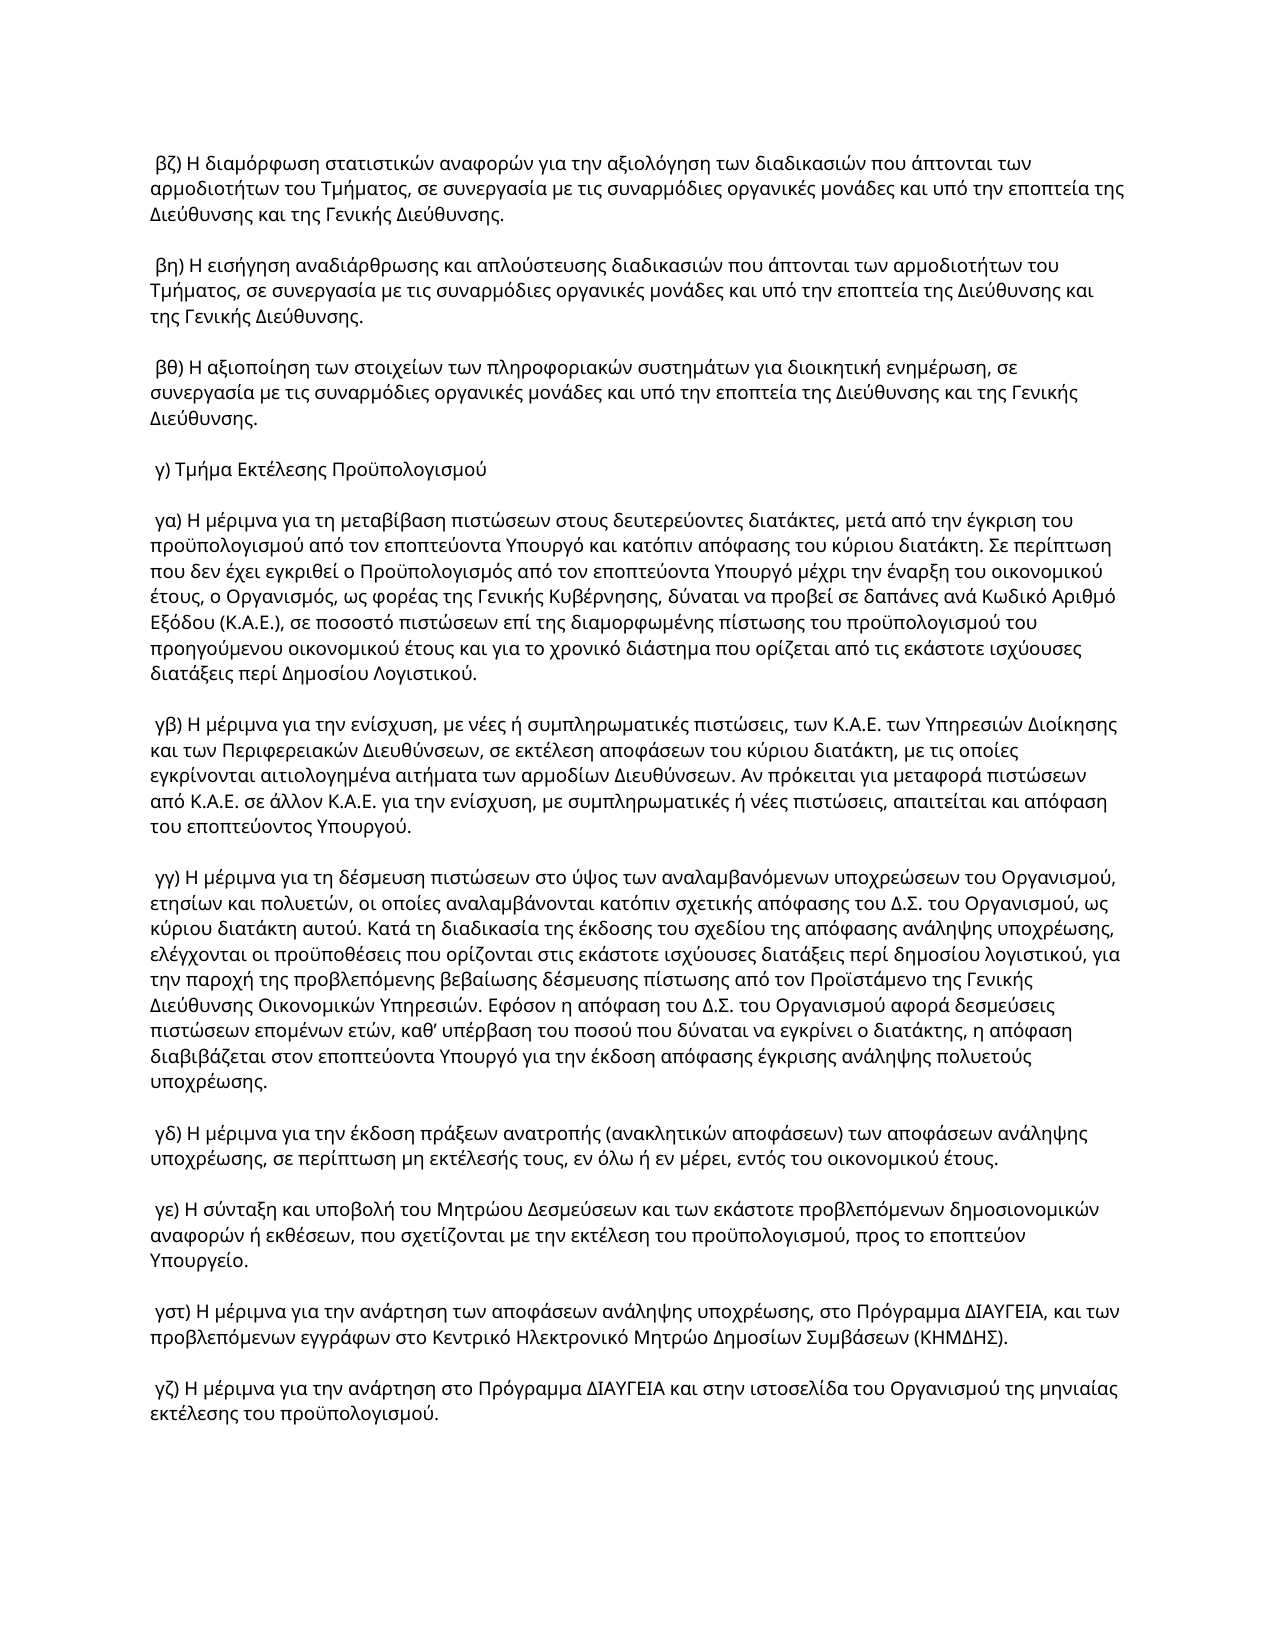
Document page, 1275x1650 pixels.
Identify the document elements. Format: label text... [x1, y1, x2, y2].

text γστ) Η μέριμνα για την ανάρτηση των αποφάσεων ανάληψης υποχρέωσης, στο Πρόγραμμα ΔΙΑΥΓΕΙΑ, και των προβλεπόμενων εγγράφων στο Κεντρικό Ηλεκτρονικό Μητρώο Δημοσίων Συμβάσεων (ΚΗΜΔΗΣ). [150, 1298, 1125, 1349]
text γβ) Η μέριμνα για την ενίσχυση, με νέες ή συμπληρωματικές πιστώσεις, των Κ.Α.Ε. των Υπηρεσιών Διοίκησης και των Περιφερειακών Διευθύνσεων, σε εκτέλεση αποφάσεων του κύριου διατάκτη, με τις οποίες εγκρίνονται αιτιολογημένα αιτήματα των αρμοδίων Διευθύνσεων. Αν πρόκειται για μεταφορά πιστώσεων από Κ.Α.Ε. σε άλλον Κ.Α.Ε. για την ενίσχυση, με συμπληρωματικές ή νέες πιστώσεις, απαιτείται και απόφαση του εποπτεύοντος Υπουργού. [150, 711, 1125, 839]
text βζ) Η διαμόρφωση στατιστικών αναφορών για την αξιολόγηση των διαδικασιών που άπτονται των αρμοδιοτήτων του Τμήματος, σε συνεργασία με τις συναρμόδιες οργανικές μονάδες και υπό την εποπτεία της Διεύθυνσης και της Γενικής Διεύθυνσης. [150, 150, 1125, 227]
text γδ) Η μέριμνα για την έκδοση πράξεων ανατροπής (ανακλητικών αποφάσεων) των αποφάσεων ανάληψης υποχρέωσης, σε περίπτωση μη εκτέλεσής τους, εν όλω ή εν μέρει, εντός του οικονομικού έτους. [150, 1120, 1125, 1171]
text γζ) Η μέριμνα για την ανάρτηση στο Πρόγραμμα ΔΙΑΥΓΕΙΑ και στην ιστοσελίδα του Οργανισμού της μηνιαίας εκτέλεσης του προϋπολογισμού. [150, 1375, 1125, 1426]
text γε) Η σύνταξη και υποβολή του Μητρώου Δεσμεύσεων και των εκάστοτε προβλεπόμενων δημοσιονομικών αναφορών ή εκθέσεων, που σχετίζονται με την εκτέλεση του προϋπολογισμού, προς το εποπτεύον Υπουργείο. [150, 1196, 1125, 1273]
text βθ) Η αξιοποίηση των στοιχείων των πληροφοριακών συστημάτων για διοικητική ενημέρωση, σε συνεργασία με τις συναρμόδιες οργανικές μονάδες και υπό την εποπτεία της Διεύθυνσης και της Γενικής Διεύθυνσης. [150, 354, 1125, 431]
text βη) Η εισήγηση αναδιάρθρωσης και απλούστευσης διαδικασιών που άπτονται των αρμοδιοτήτων του Τμήματος, σε συνεργασία με τις συναρμόδιες οργανικές μονάδες και υπό την εποπτεία της Διεύθυνσης και της Γενικής Διεύθυνσης. [150, 252, 1125, 329]
text γ) Τμήμα Εκτέλεσης Προϋπολογισμού [150, 456, 1125, 482]
text γα) Η μέριμνα για τη μεταβίβαση πιστώσεων στους δευτερεύοντες διατάκτες, μετά από την έγκριση του προϋπολογισμού από τον εποπτεύοντα Υπουργό και κατόπιν απόφασης του κύριου διατάκτη. Σε περίπτωση που δεν έχει εγκριθεί ο Προϋπολογισμός από τον εποπτεύοντα Υπουργό μέχρι την έναρξη του οικονομικού έτους, ο Οργανισμός, ως φορέας της Γενικής Κυβέρνησης, δύναται να προβεί σε δαπάνες ανά Κωδικό Αριθμό Εξόδου (Κ.Α.Ε.), σε ποσοστό πιστώσεων επί της διαμορφωμένης πίστωσης του προϋπολογισμού του προηγούμενου οικονομικού έτους και για το χρονικό διάστημα που ορίζεται από τις εκάστοτε ισχύουσες διατάξεις περί Δημοσίου Λογιστικού. [150, 507, 1125, 686]
text γγ) Η μέριμνα για τη δέσμευση πιστώσεων στο ύψος των αναλαμβανόμενων υποχρεώσεων του Οργανισμού, ετησίων και πολυετών, οι οποίες αναλαμβάνονται κατόπιν σχετικής απόφασης του Δ.Σ. του Οργανισμού, ως κύριου διατάκτη αυτού. Κατά τη διαδικασία της έκδοσης του σχεδίου της απόφασης ανάληψης υποχρέωσης, ελέγχονται οι προϋποθέσεις που ορίζονται στις εκάστοτε ισχύουσες διατάξεις περί δημοσίου λογιστικού, για την παροχή της προβλεπόμενης βεβαίωσης δέσμευσης πίστωσης από τον Προϊστάμενο της Γενικής Διεύθυνσης Οικονομικών Υπηρεσιών. Εφόσον η απόφαση του Δ.Σ. του Οργανισμού αφορά δεσμεύσεις πιστώσεων επομένων ετών, καθ’ υπέρβαση του ποσού που δύναται να εγκρίνει ο διατάκτης, η απόφαση διαβιβάζεται στον εποπτεύοντα Υπουργό για την έκδοση απόφασης έγκρισης ανάληψης πολυετούς υποχρέωσης. [150, 864, 1125, 1094]
